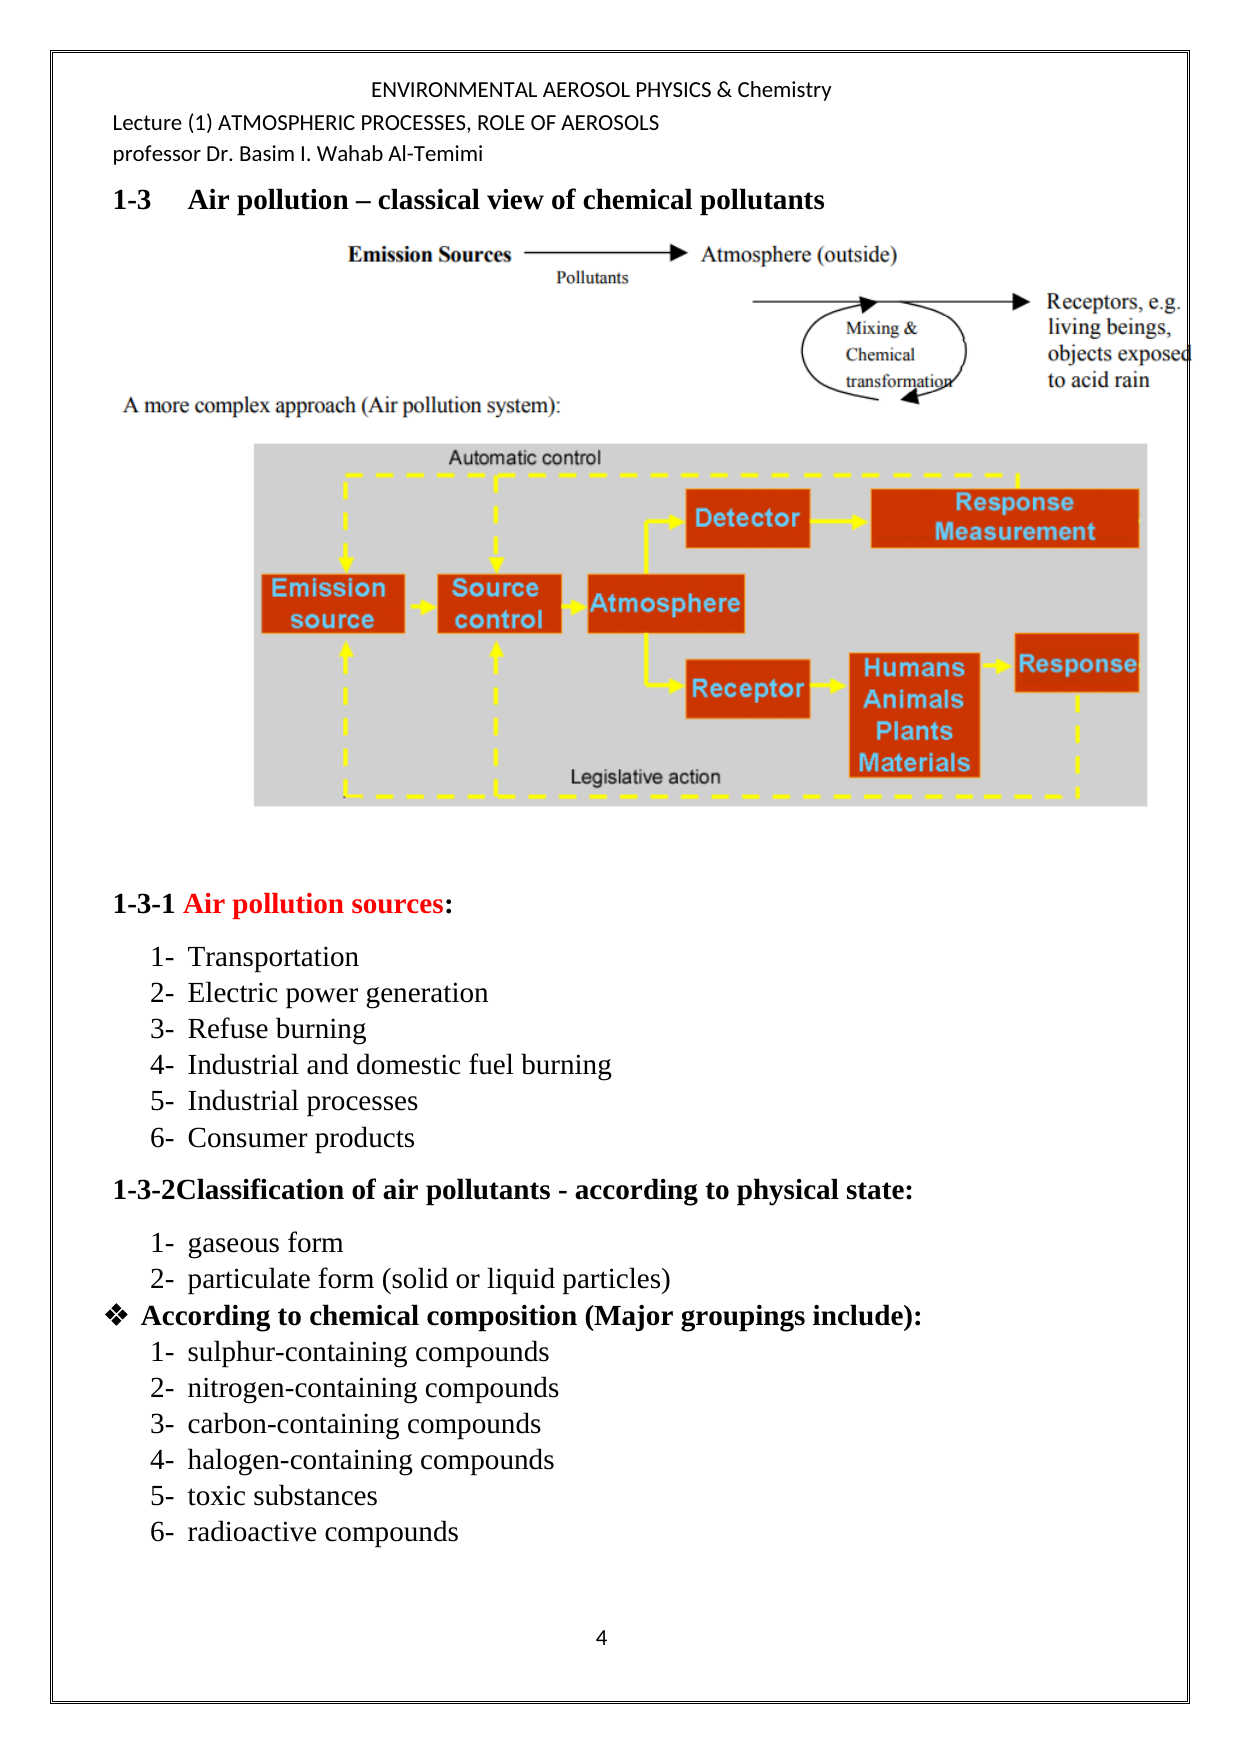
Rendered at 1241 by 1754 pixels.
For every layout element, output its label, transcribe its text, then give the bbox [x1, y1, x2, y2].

list Industrial processes [150, 1083, 1090, 1117]
list sulphur-containing compounds [150, 1334, 1090, 1367]
list Transportation [150, 939, 1090, 972]
list nitrogen-containing compounds [150, 1370, 1090, 1403]
list According to chemical composition (Major groupings include): [103, 1298, 1090, 1331]
list radioactive compounds [150, 1514, 1090, 1548]
text 1-3-1 Air pollution sources: [112, 886, 1090, 920]
list Air pollution – classical view of chemical pollutants [112, 182, 1090, 216]
list carbon-containing compounds [150, 1406, 1090, 1440]
list particulate form (solid or liquid particles) [150, 1261, 1090, 1295]
list gaseous form [150, 1225, 1090, 1259]
list halogen-containing compounds [150, 1442, 1090, 1476]
list toxic substances [150, 1478, 1090, 1512]
list Electric power generation [150, 975, 1090, 1009]
list Industrial and domestic fuel burning [150, 1047, 1090, 1081]
list Refuse burning [150, 1011, 1090, 1045]
list Consumer products [150, 1120, 1090, 1153]
picture [112, 234, 1187, 815]
picture [1190, 234, 1198, 815]
text 1-3-2Classification of air pollutants - according to physical state: [112, 1172, 1090, 1206]
